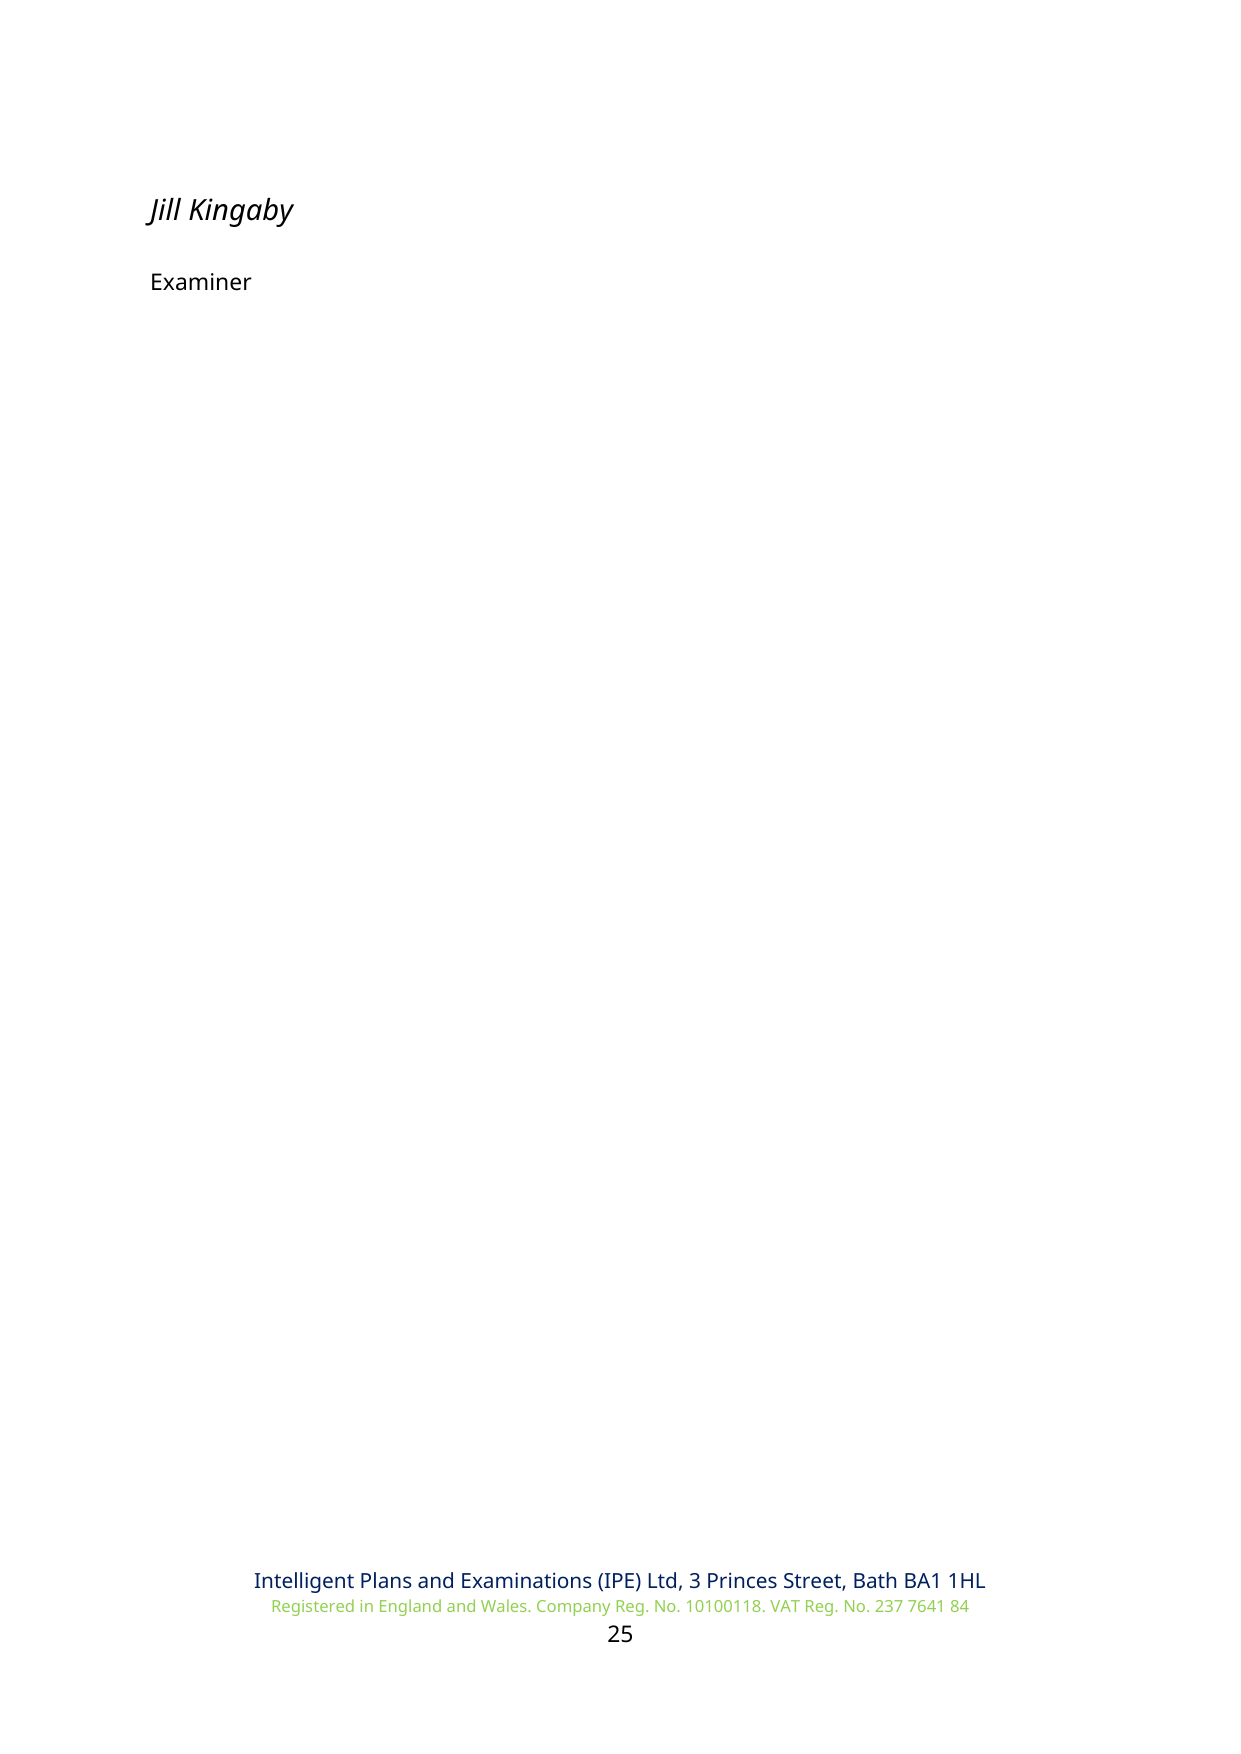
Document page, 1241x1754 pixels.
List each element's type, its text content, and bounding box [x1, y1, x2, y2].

text Jill Kingaby [150, 190, 1090, 229]
text Examiner [150, 266, 1090, 297]
